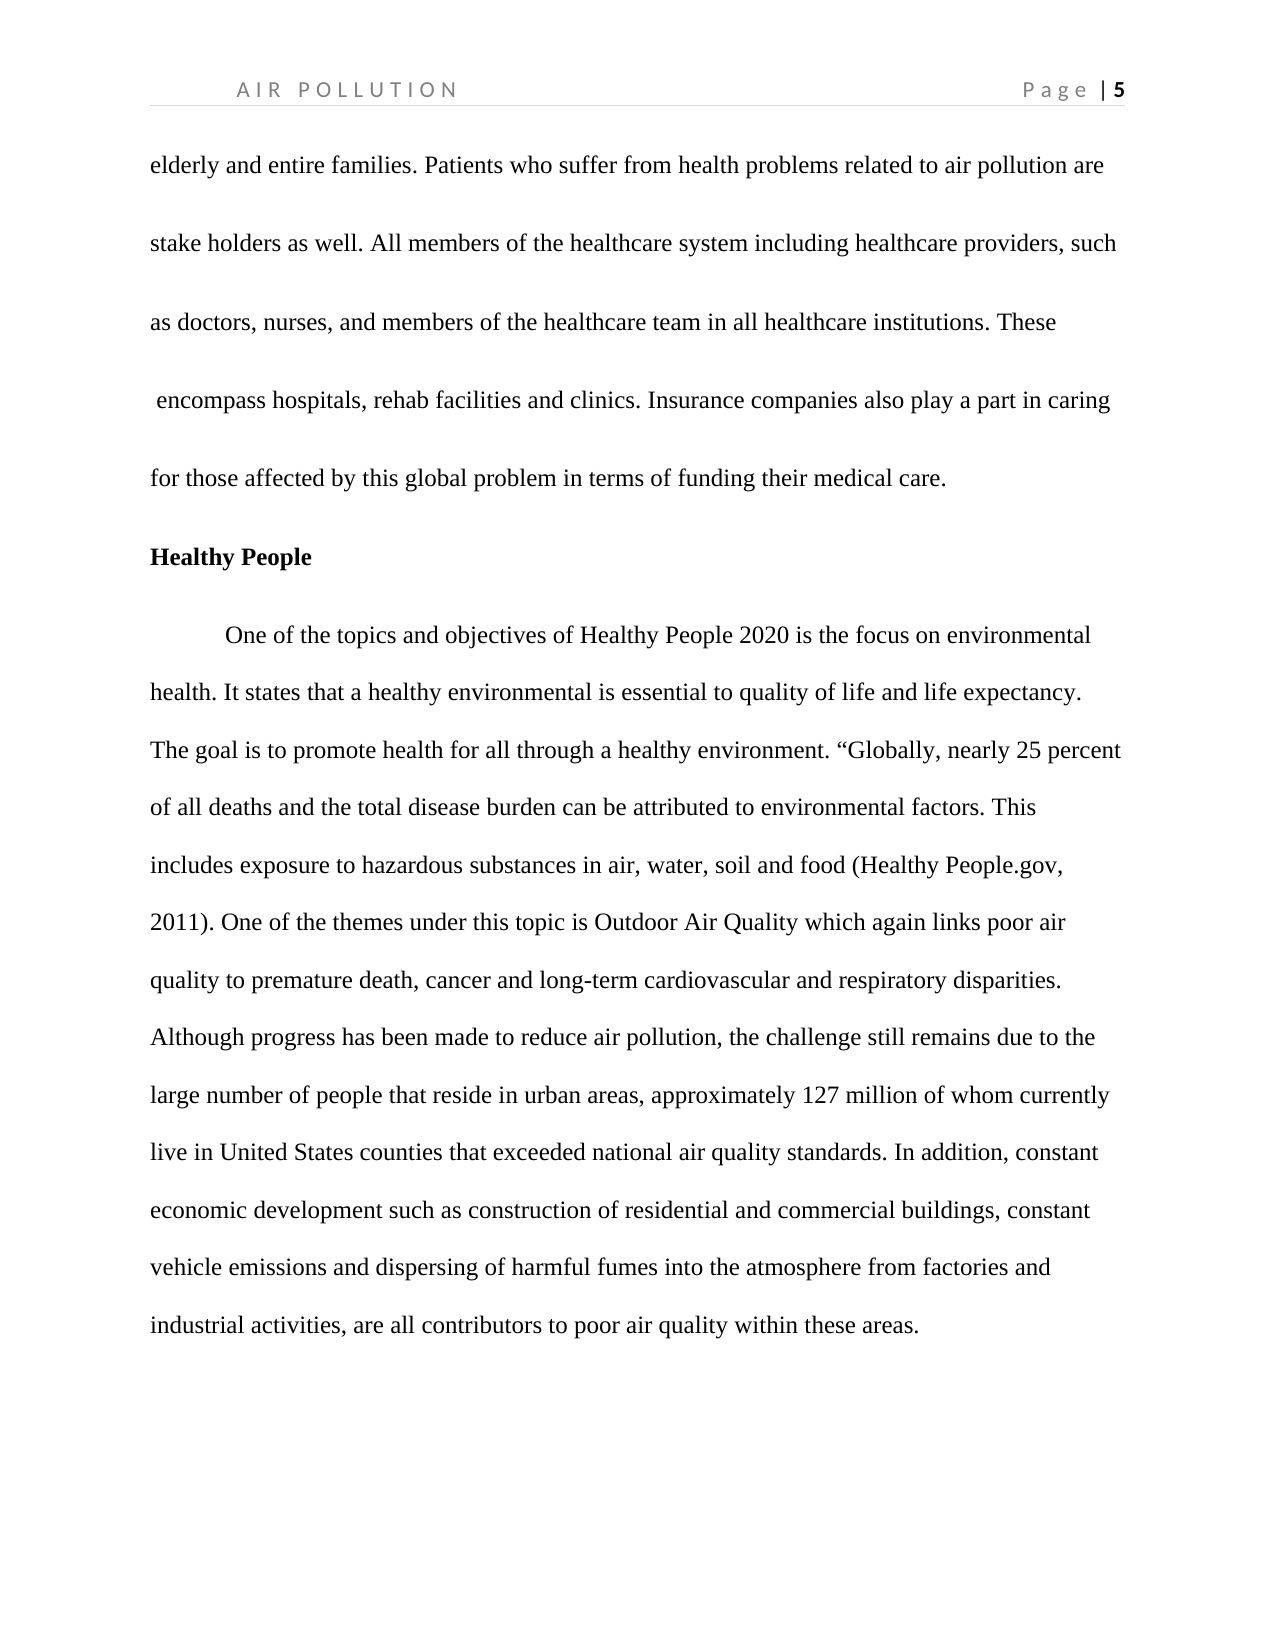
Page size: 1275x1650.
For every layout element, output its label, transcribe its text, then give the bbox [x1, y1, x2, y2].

text elderly and entire families. Patients who suffer from health problems related to air pollution are [150, 150, 1125, 179]
text encompass hospitals, rehab facilities and clinics. Insurance companies also play a part in caring [150, 385, 1125, 414]
text as doctors, nurses, and members of the healthcare team in all healthcare institutions. These [150, 307, 1125, 335]
text Healthy People [150, 542, 1125, 570]
text One of the topics and objectives of Healthy People 2020 is the focus on environmental health. It states that a healthy environmental is essential to quality of life and life expectancy. The goal is to promote health for all through a healthy environment. “Globally, nearly 25 percent of all deaths and the total disease burden can be attributed to environmental factors. This includes exposure to hazardous substances in air, water, soil and food (Healthy People.gov, 2011). One of the themes under this topic is Outdoor Air Quality which again links poor air quality to premature death, cancer and long-term cardiovascular and respiratory disparities. Although progress has been made to reduce air pollution, the challenge still remains due to the large number of people that reside in urban areas, approximately 127 million of whom currently live in United States counties that exceeded national air quality standards. In addition, constant economic development such as construction of residential and commercial buildings, constant vehicle emissions and dispersing of harmful fumes into the atmosphere from factories and industrial activities, are all contributors to poor air quality within these areas. [150, 620, 1125, 1339]
text for those affected by this global problem in terms of funding their medical care. [150, 463, 1125, 492]
text stake holders as well. All members of the healthcare system including healthcare providers, such [150, 228, 1125, 257]
